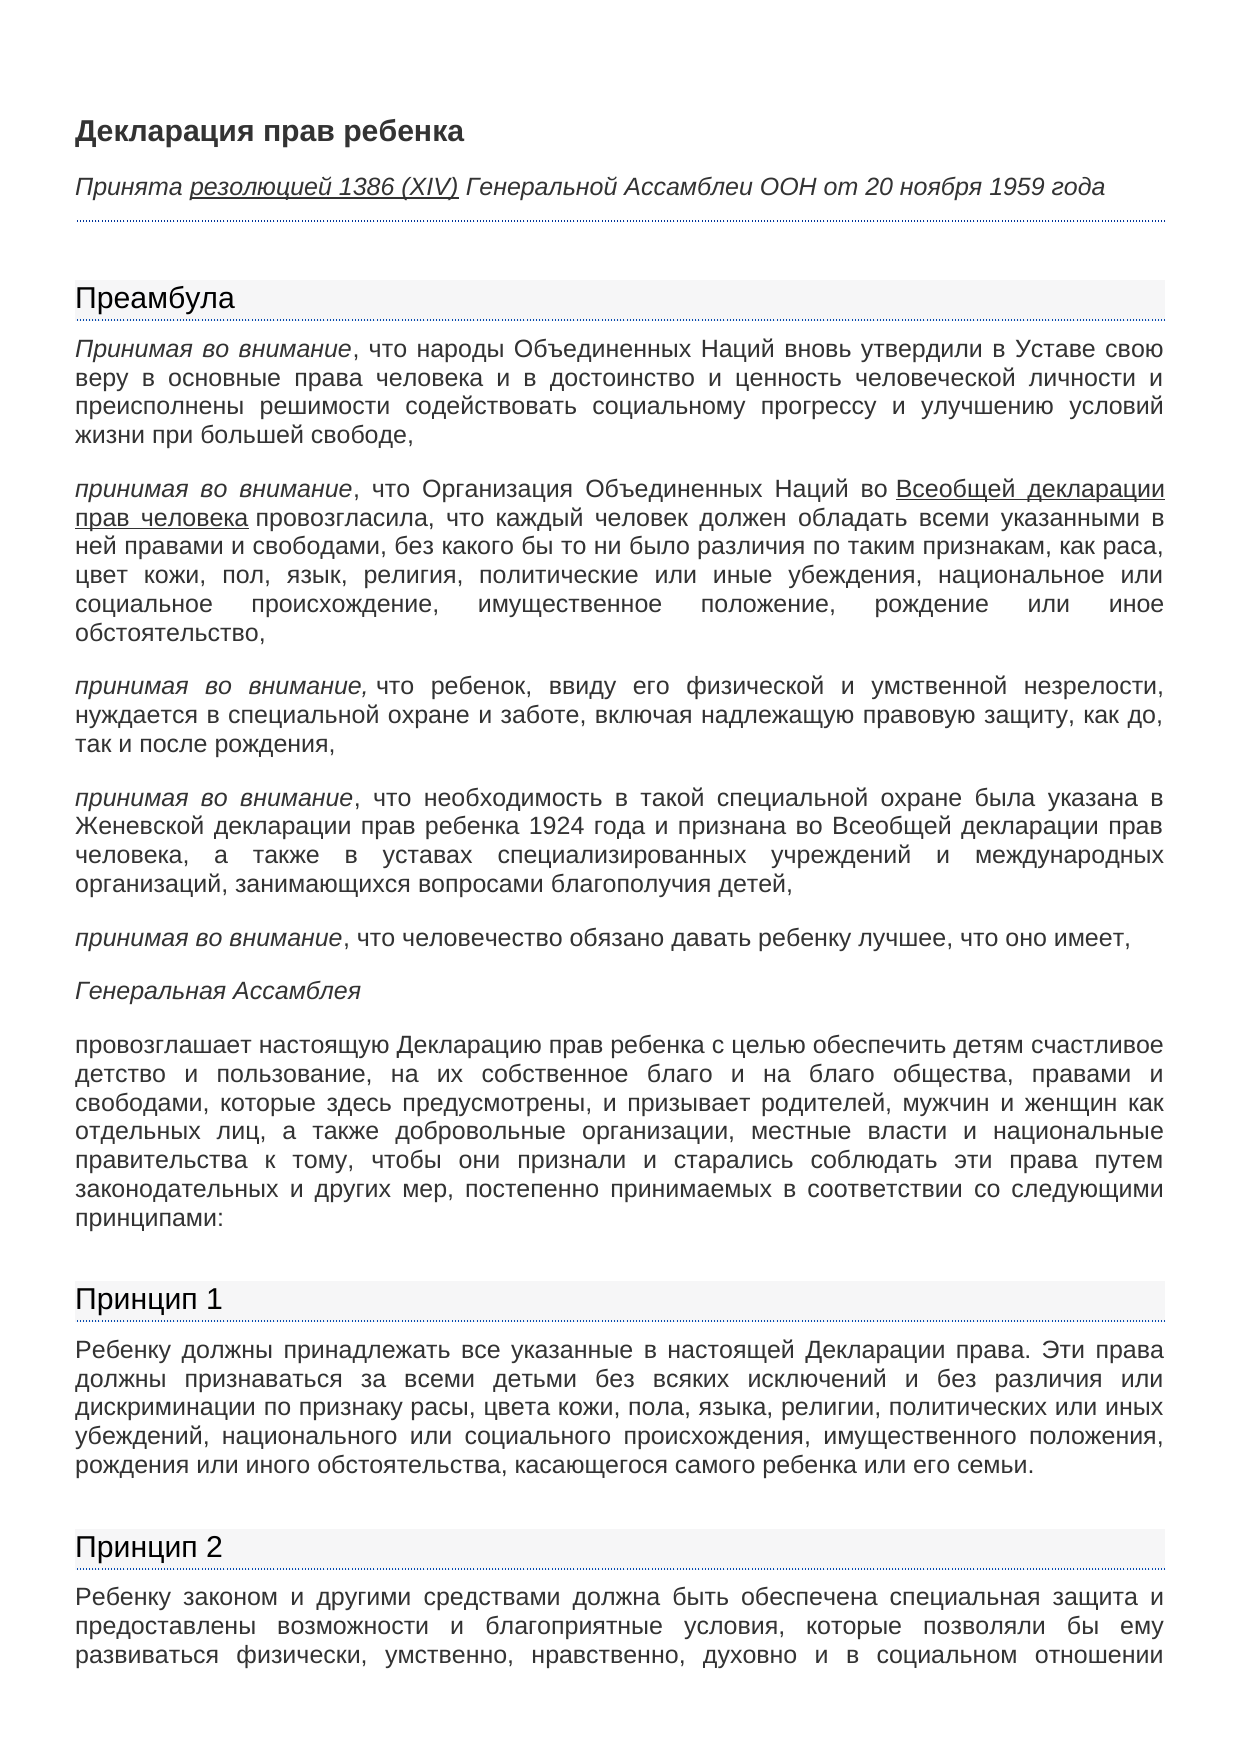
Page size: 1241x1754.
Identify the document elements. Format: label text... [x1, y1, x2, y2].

text принимая во внимание, что Организация Объединенных Наций во Всеобщей декларации прав человека провозгласила, что каждый человек должен обладать всеми указанными в ней правами и свободами, без какого бы то ни было различия по таким признакам, как раса, цвет кожи, пол, язык, религия, политические или иные убеждения, национальное или социальное происхождение, имущественное положение, рождение или иное обстоятельство, [75, 474, 1165, 646]
text Ребенку должны принадлежать все указанные в настоящей Декларации права. Эти права должны признаваться за всеми детьми без всяких исключений и без различия или дискриминации по признаку расы, цвета кожи, пола, языка, религии, политических или иных убеждений, национального или социального происхождения, имущественного положения, рождения или иного обстоятельства, касающегося самого ребенка или его семьи. [75, 1335, 1165, 1479]
text Генеральная Ассамблея [75, 976, 1165, 1005]
text Принята резолюцией 1386 (ХIV) Генеральной Ассамблеи ООН от 20 ноября 1959 года [75, 172, 1165, 222]
text провозглашает настоящую Декларацию прав ребенка с целью обеспечить детям счастливое детство и пользование, на их собственное благо и на благо общества, правами и свободами, которые здесь предусмотрены, и призывает родителей, мужчин и женщин как отдельных лиц, а также добровольные организации, местные власти и национальные правительства к тому, чтобы они признали и старались соблюдать эти права путем законодательных и других мер, постепенно принимаемых в соответствии со следующими принципами: [75, 1030, 1165, 1231]
text принимая во внимание, что необходимость в такой специальной охране была указана в Женевской декларации прав ребенка 1924 года и признана во Всеобщей декларации прав человека, а также в уставах специализированных учреждений и международных организаций, занимающихся вопросами благополучия детей, [75, 783, 1165, 898]
text Принимая во внимание, что народы Объединенных Наций вновь утвердили в Уставе свою веру в основные права человека и в достоинство и ценность человеческой личности и преисполнены решимости содействовать социальному прогрессу и улучшению условий жизни при большей свободе, [75, 334, 1165, 449]
text принимая во внимание, что ребенок, ввиду его физической и умственной незрелости, нуждается в специальной охране и заботе, включая надлежащую правовую защиту, как до, так и после рождения, [75, 671, 1165, 758]
text принимая во внимание, что человечество обязано давать ребенку лучшее, что оно имеет, [75, 923, 1165, 951]
text Декларация прав ребенка [75, 112, 1165, 147]
text Принцип 2 [75, 1529, 1165, 1570]
text Принцип 1 [75, 1281, 1165, 1322]
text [75, 1582, 1165, 1668]
text Преамбула [75, 280, 1165, 321]
